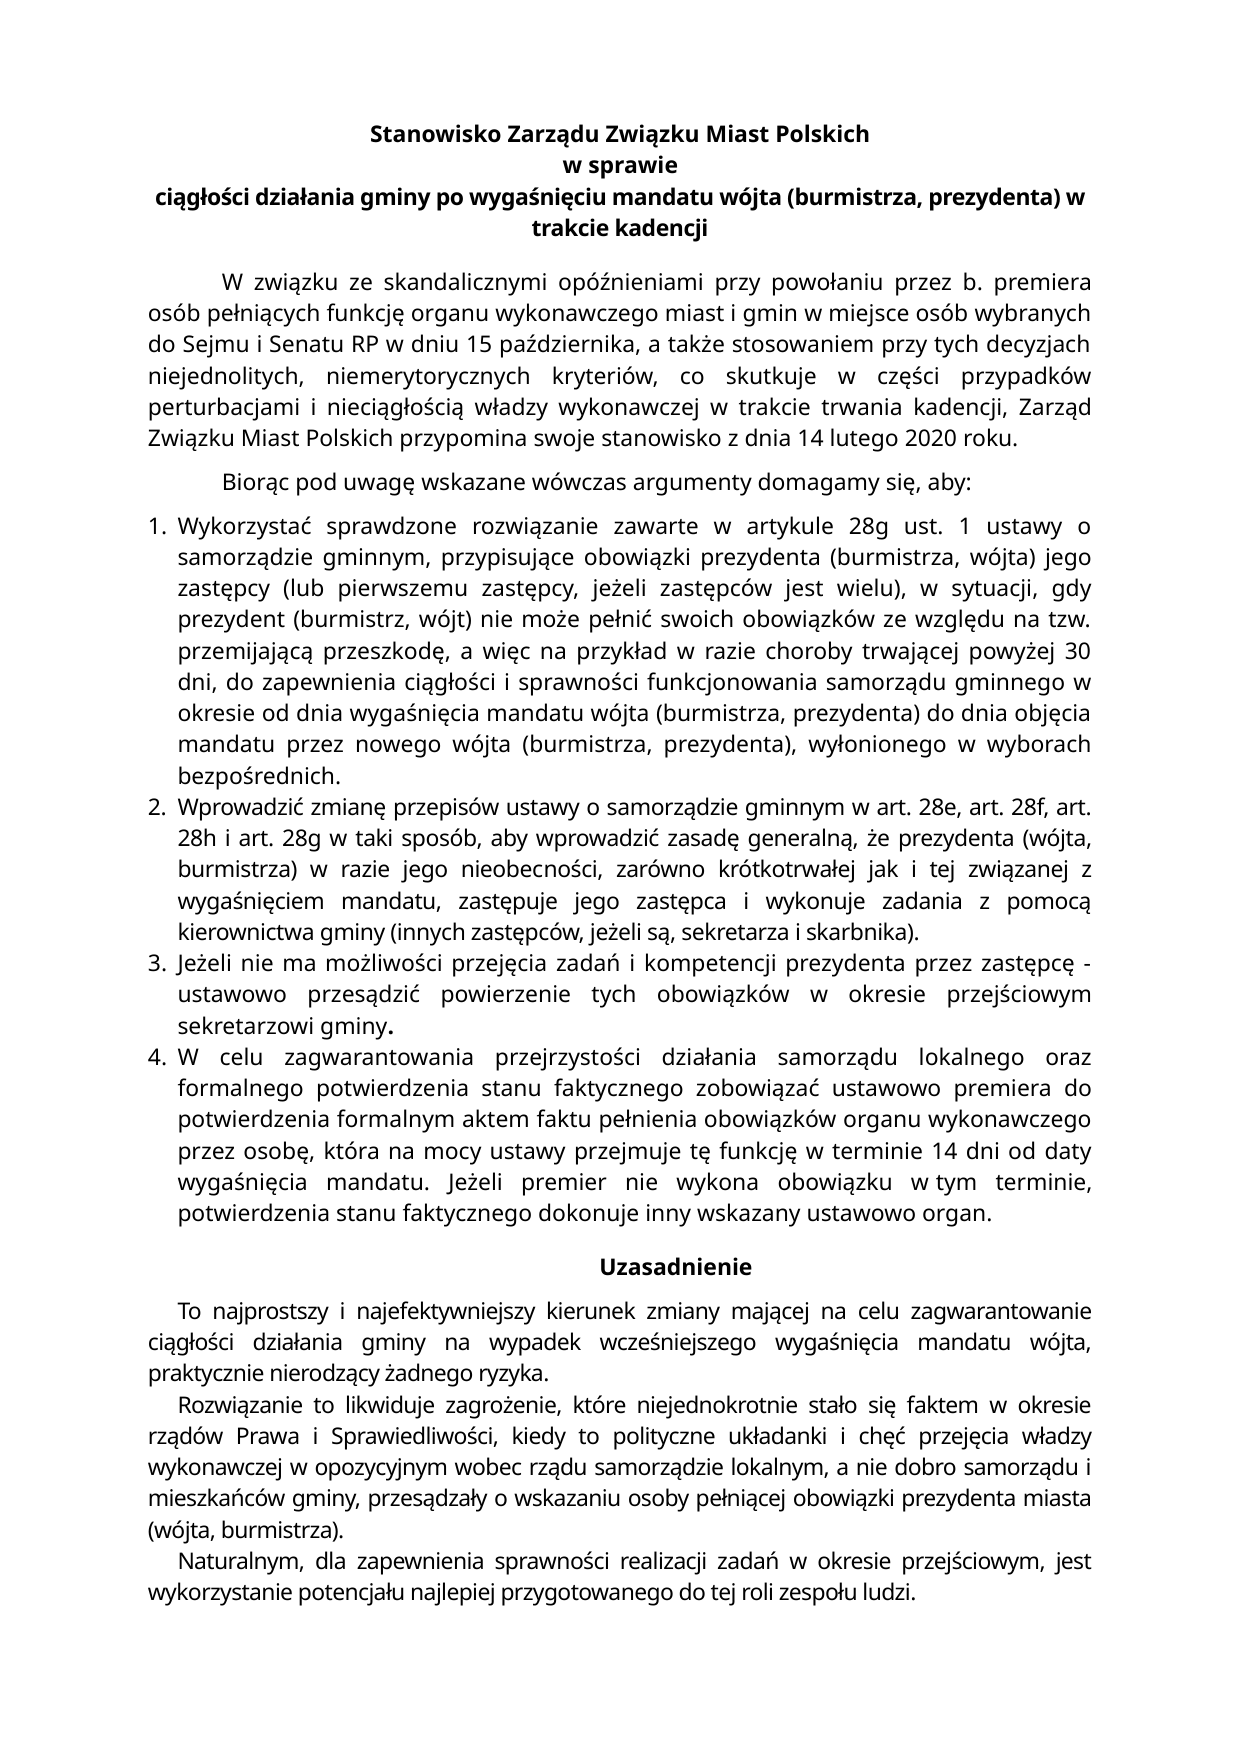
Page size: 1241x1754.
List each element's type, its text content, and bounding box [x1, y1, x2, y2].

text W związku ze skandalicznymi opóźnieniami przy powołaniu przez b. premiera osób pełniących funkcję organu wykonawczego miast i gmin w miejsce osób wybranych do Sejmu i Senatu RP w dniu 15 października, a także stosowaniem przy tych decyzjach niejednolitych, niemerytorycznych kryteriów, co skutkuje w części przypadków perturbacjami i nieciągłością władzy wykonawczej w trakcie trwania kadencji, Zarząd Związku Miast Polskich przypomina swoje stanowisko z dnia 14 lutego 2020 roku. [148, 266, 1092, 453]
text ciągłości działania gminy po wygaśnięciu mandatu wójta (burmistrza, prezydenta) w trakcie kadencji [148, 181, 1092, 243]
text Stanowisko Zarządu Związku Miast Polskich [148, 118, 1092, 149]
list Jeżeli nie ma możliwości przejęcia zadań i kompetencji prezydenta przez zastępcę - ustawowo przesądzić powierzenie tych obowiązków w okresie przejściowym sekretarzowi gminy. [148, 947, 1092, 1041]
list Wprowadzić zmianę przepisów ustawy o samorządzie gminnym w art. 28e, art. 28f, art. 28h i art. 28g w taki sposób, aby wprowadzić zasadę generalną, że prezydenta (wójta, burmistrza) w razie jego nieobecności, zarówno krótkotrwałej jak i tej związanej z wygaśnięciem mandatu, zastępuje jego zastępca i wykonuje zadania z pomocą kierownictwa gminy (innych zastępców, jeżeli są, sekretarza i skarbnika). [148, 791, 1092, 947]
list W celu zagwarantowania przejrzystości działania samorządu lokalnego oraz formalnego potwierdzenia stanu faktycznego zobowiązać ustawowo premiera do potwierdzenia formalnym aktem faktu pełnienia obowiązków organu wykonawczego przez osobę, która na mocy ustawy przejmuje tę funkcję w terminie 14 dni od daty wygaśnięcia mandatu. Jeżeli premier nie wykona obowiązku w tym terminie, potwierdzenia stanu faktycznego dokonuje inny wskazany ustawowo organ. [148, 1041, 1092, 1228]
text Biorąc pod uwagę wskazane wówczas argumenty domagamy się, aby: [148, 466, 1092, 497]
text Naturalnym, dla zapewnienia sprawności realizacji zadań w okresie przejściowym, jest wykorzystanie potencjału najlepiej przygotowanego do tej roli zespołu ludzi. [148, 1545, 1092, 1607]
list Uzasadnienie [259, 1251, 1092, 1282]
list Wykorzystać sprawdzone rozwiązanie zawarte w artykule 28g ust. 1 ustawy o samorządzie gminnym, przypisujące obowiązki prezydenta (burmistrza, wójta) jego zastępcy (lub pierwszemu zastępcy, jeżeli zastępców jest wielu), w sytuacji, gdy prezydent (burmistrz, wójt) nie może pełnić swoich obowiązków ze względu na tzw. przemijającą przeszkodę, a więc na przykład w razie choroby trwającej powyżej 30 dni, do zapewnienia ciągłości i sprawności funkcjonowania samorządu gminnego w okresie od dnia wygaśnięcia mandatu wójta (burmistrza, prezydenta) do dnia objęcia mandatu przez nowego wójta (burmistrza, prezydenta), wyłonionego w wyborach bezpośrednich. [148, 509, 1092, 791]
text To najprostszy i najefektywniejszy kierunek zmiany mającej na celu zagwarantowanie ciągłości działania gminy na wypadek wcześniejszego wygaśnięcia mandatu wójta, praktycznie nierodzący żadnego ryzyka. [148, 1295, 1092, 1388]
text Rozwiązanie to likwiduje zagrożenie, które niejednokrotnie stało się faktem w okresie rządów Prawa i Sprawiedliwości, kiedy to polityczne układanki i chęć przejęcia władzy wykonawczej w opozycyjnym wobec rządu samorządzie lokalnym, a nie dobro samorządu i mieszkańców gminy, przesądzały o wskazaniu osoby pełniącej obowiązki prezydenta miasta (wójta, burmistrza). [148, 1388, 1092, 1545]
text w sprawie [148, 149, 1092, 181]
